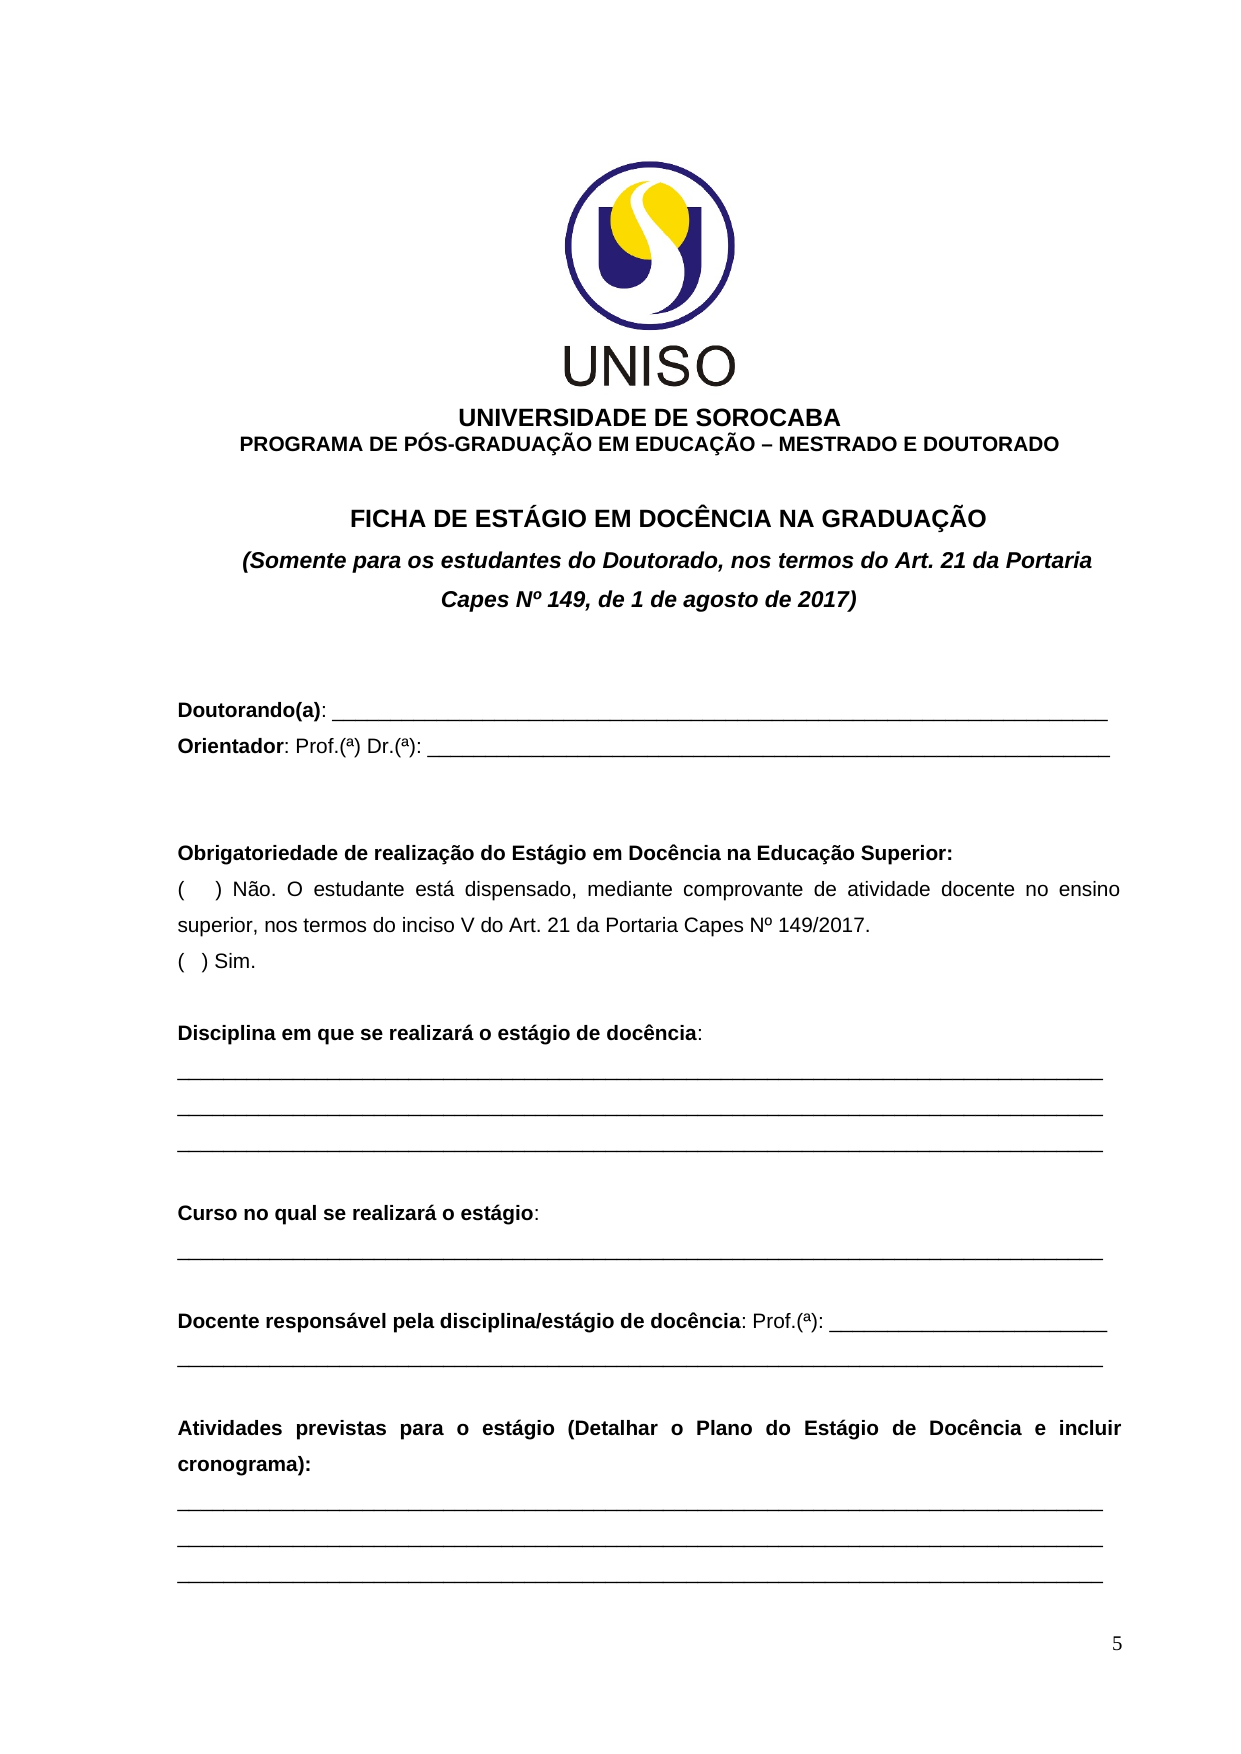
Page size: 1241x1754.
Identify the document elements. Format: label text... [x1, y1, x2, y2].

picture [532, 147, 767, 403]
text Obrigatoriedade de realização do Estágio em Docência na Educação Superior: [177, 841, 1122, 865]
text ( ) Sim. [177, 949, 1122, 973]
text ________________________________________________________________________________ [177, 1093, 1122, 1117]
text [177, 1560, 1122, 1584]
text Atividades previstas para o estágio (Detalhar o Plano do Estágio de Docência e incluir cronograma): [177, 1416, 1122, 1476]
text ________________________________________________________________________________ [177, 1129, 1122, 1153]
title (Somente para os estudantes do Doutorado, nos termos do Art. 21 da Portaria Capes Nº 149, de 1 de agosto de 2017) [177, 547, 1122, 612]
text ________________________________________________________________________________ [177, 1488, 1122, 1512]
text ________________________________________________________________________________ [177, 1057, 1122, 1081]
text PROGRAMA DE PÓS-GRADUAÇÃO EM EDUCAÇÃO – MESTRADO E DOUTORADO [177, 432, 1122, 456]
text Docente responsável pela disciplina/estágio de docência: Prof.(ª): ________________________ [177, 1308, 1122, 1332]
text Disciplina em que se realizará o estágio de docência: [177, 1021, 1122, 1045]
text ________________________________________________________________________________ [177, 1237, 1122, 1261]
text Orientador: Prof.(ª) Dr.(ª): ___________________________________________________________ [177, 733, 1122, 757]
text Curso no qual se realizará o estágio: [177, 1201, 1122, 1224]
title FICHA DE ESTÁGIO EM DOCÊNCIA NA GRADUAÇÃO [177, 503, 1122, 532]
text ________________________________________________________________________________ [177, 1344, 1122, 1368]
text UNIVERSIDADE DE SOROCABA [177, 403, 1122, 432]
text Doutorando(a): ___________________________________________________________________ [177, 697, 1122, 721]
text ( ) Não. O estudante está dispensado, mediante comprovante de atividade docente no ensino superior, nos termos do inciso V do Art. 21 da Portaria Capes Nº 149/2017. [177, 877, 1122, 937]
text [177, 1524, 1122, 1548]
